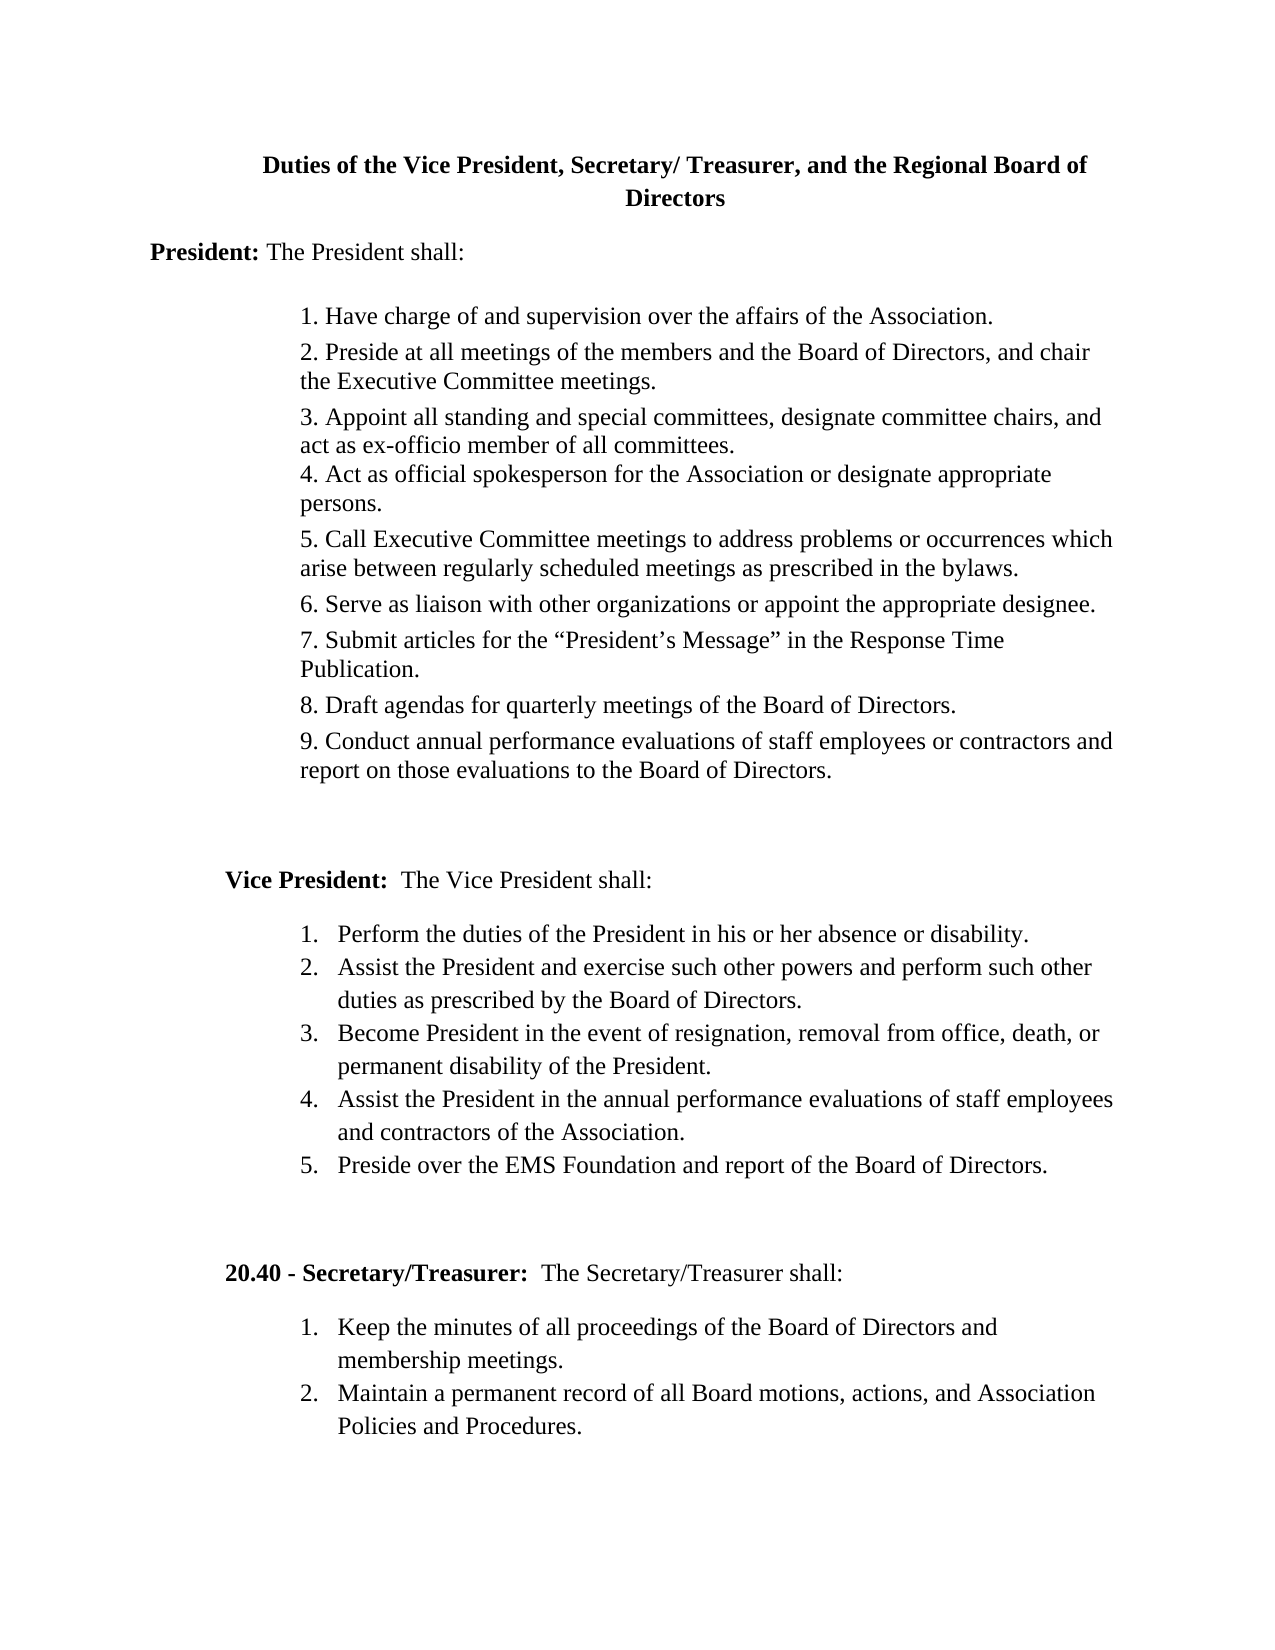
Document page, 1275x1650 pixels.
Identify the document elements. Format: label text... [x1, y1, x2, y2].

text 3. Appoint all standing and special committees, designate committee chairs, and act as ex-officio member of all committees. [300, 402, 1125, 459]
list Maintain a permanent record of all Board motions, actions, and Association Policies and Procedures. [300, 1378, 1125, 1440]
text 2. Preside at all meetings of the members and the Board of Directors, and chair the Executive Committee meetings. [300, 337, 1125, 395]
list Preside over the EMS Foundation and report of the Board of Directors. [300, 1150, 1125, 1179]
list Become President in the event of resignation, removal from office, death, or permanent disability of the President. [300, 1018, 1125, 1080]
text 6. Serve as liaison with other organizations or appoint the appropriate designee. [300, 589, 1125, 618]
list Perform the duties of the President in his or her absence or disability. [300, 919, 1125, 948]
list Assist the President in the annual performance evaluations of staff employees and contractors of the Association. [300, 1084, 1125, 1146]
text 7. Submit articles for the “President’s Message” in the Response Time Publication. [300, 625, 1125, 683]
text 4. Act as official spokesperson for the Association or designate appropriate persons. [300, 459, 1125, 517]
list Assist the President and exercise such other powers and perform such other duties as prescribed by the Board of Directors. [300, 952, 1125, 1014]
list Keep the minutes of all proceedings of the Board of Directors and membership meetings. [300, 1312, 1125, 1374]
text 20.40 - Secretary/Treasurer: The Secretary/Treasurer shall: [225, 1258, 1125, 1287]
text 5. Call Executive Committee meetings to address problems or occurrences which arise between regularly scheduled meetings as prescribed in the bylaws. [300, 524, 1125, 582]
text President: The President shall: [150, 237, 1125, 266]
text 1. Have charge of and supervision over the affairs of the Association. [225, 301, 1125, 330]
text 8. Draft agendas for quarterly meetings of the Board of Directors. [300, 690, 1125, 719]
text 9. Conduct annual performance evaluations of staff employees or contractors and report on those evaluations to the Board of Directors. [300, 726, 1125, 784]
text Duties of the Vice President, Secretary/ Treasurer, and the Regional Board of Directors [225, 150, 1125, 212]
text Vice President: The Vice President shall: [225, 865, 1125, 894]
